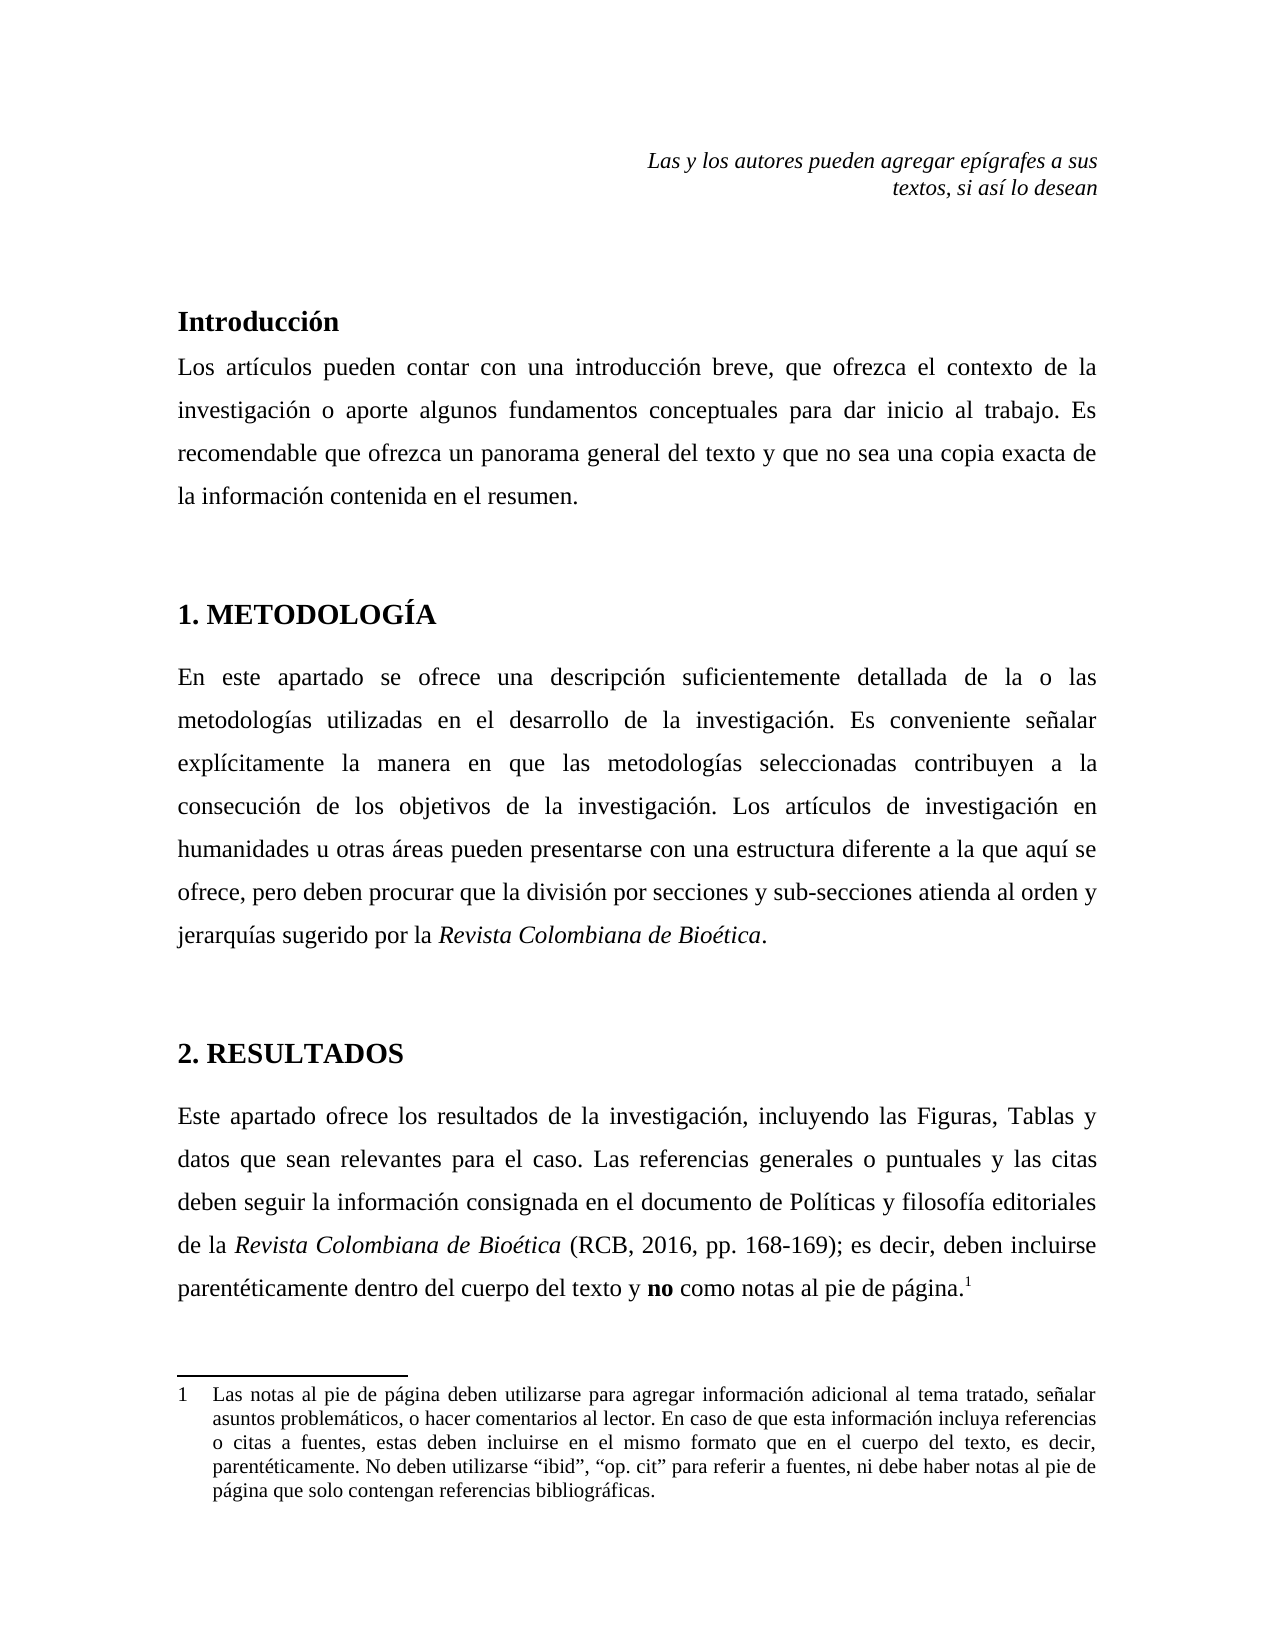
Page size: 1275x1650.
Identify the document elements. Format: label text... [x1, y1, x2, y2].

text Introducción [177, 304, 1098, 337]
text Las y los autores pueden agregar epígrafes a sus textos, si así lo desean [177, 148, 1098, 200]
text En este apartado se ofrece una descripción suficientemente detallada de la o las metodologías utilizadas en el desarrollo de la investigación. Es conveniente señalar explícitamente la manera en que las metodologías seleccionadas contribuyen a la consecución de los objetivos de la investigación. Los artículos de investigación en humanidades u otras áreas pueden presentarse con una estructura diferente a la que aquí se ofrece, pero deben procurar que la división por secciones y sub-secciones atienda al orden y jerarquías sugerido por la Revista Colombiana de Bioética. [177, 662, 1098, 949]
text 1. METODOLOGÍA [177, 597, 1098, 630]
text Este apartado ofrece los resultados de la investigación, incluyendo las Figuras, Tablas y datos que sean relevantes para el caso. Las referencias generales o puntuales y las citas deben seguir la información consignada en el documento de Políticas y filosofía editoriales de la Revista Colombiana de Bioética (RCB, 2016, pp. 168-169); es decir, deben incluirse parentéticamente dentro del cuerpo del texto y no como notas al pie de página. [177, 1101, 1098, 1302]
text 2. RESULTADOS [177, 1036, 1098, 1069]
text Los artículos pueden contar con una introducción breve, que ofrezca el contexto de la investigación o aporte algunos fundamentos conceptuales para dar inicio al trabajo. Es recomendable que ofrezca un panorama general del texto y que no sea una copia exacta de la información contenida en el resumen. [177, 352, 1098, 510]
